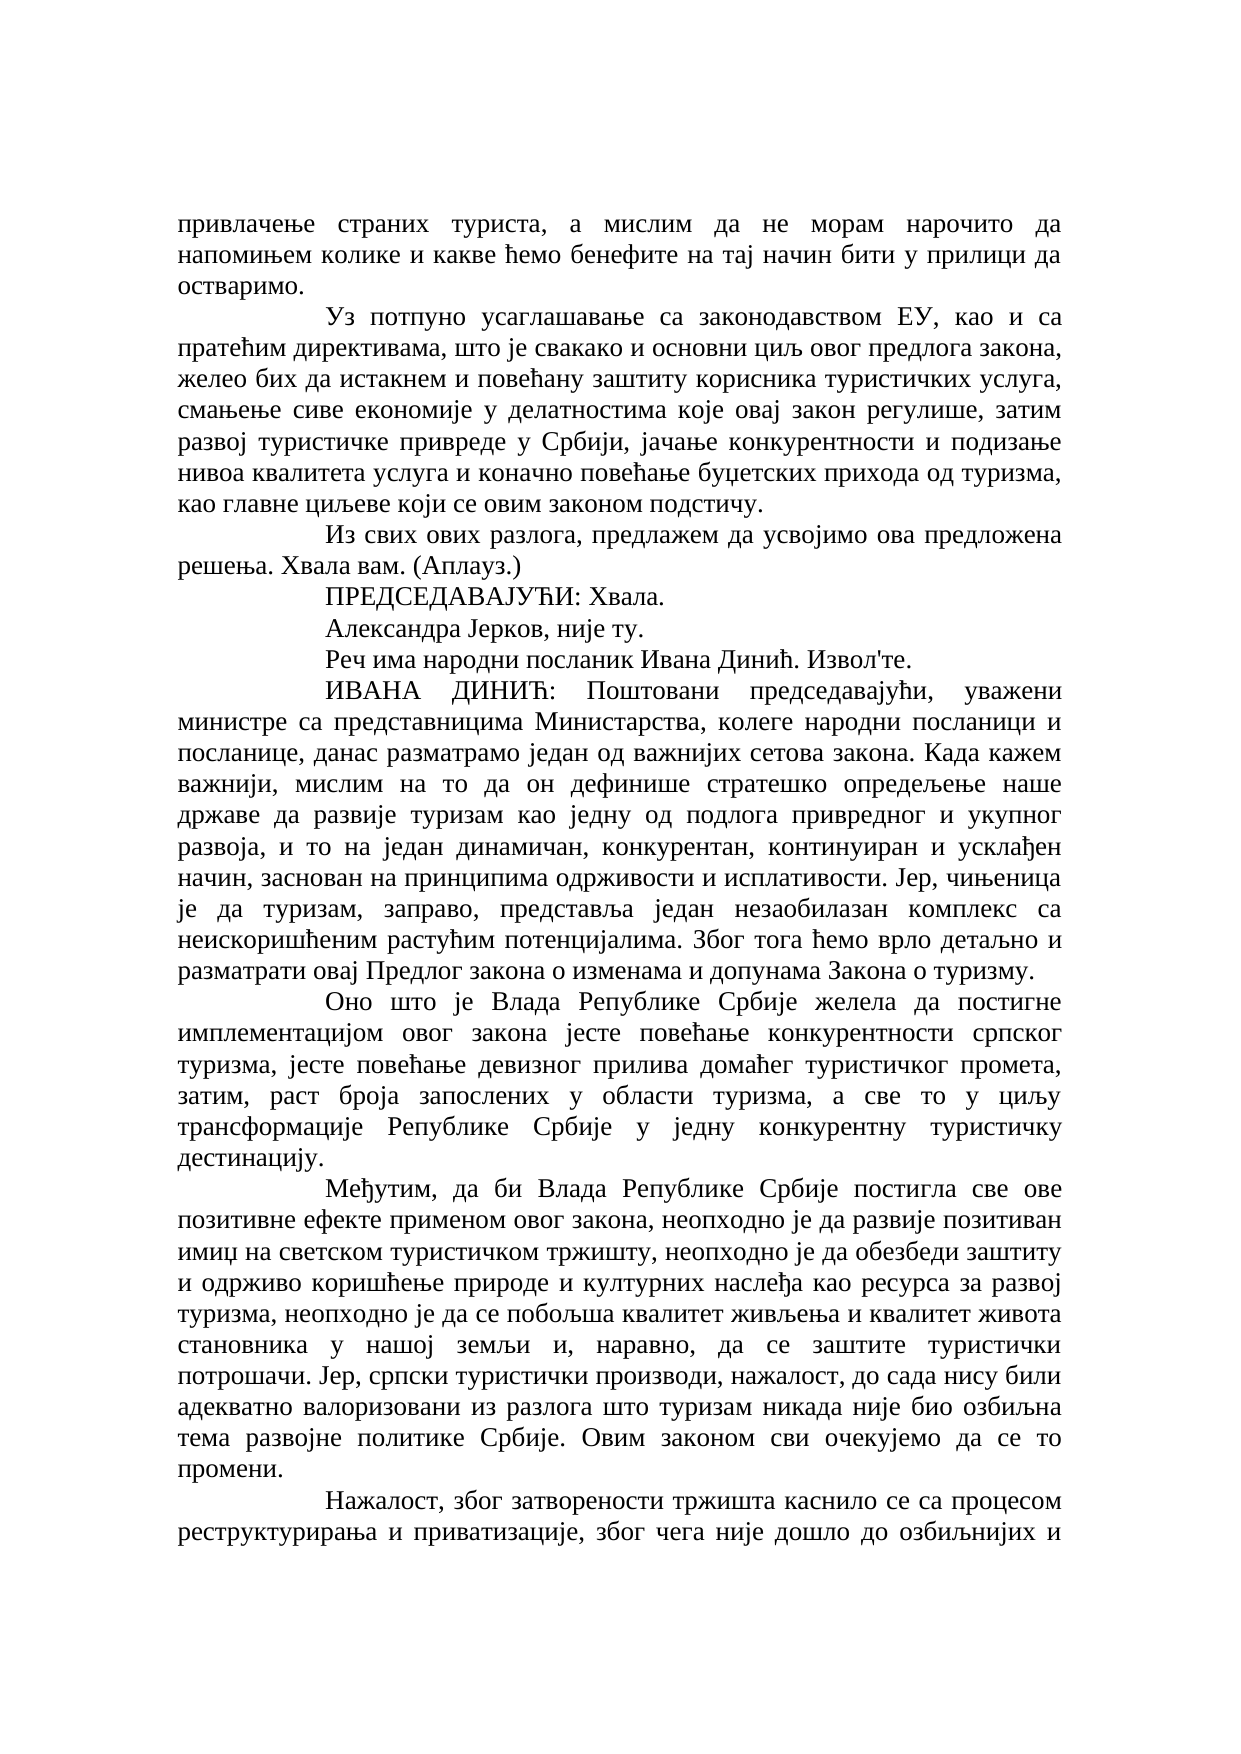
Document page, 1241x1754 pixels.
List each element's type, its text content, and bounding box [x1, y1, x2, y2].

text Из свих ових разлога, предлажем да усвојимо ова предложена решења. Хвала вам. (Аплауз.) [177, 518, 1063, 581]
text ИВАНА ДИНИЋ: Поштовани председавајући, уважени министре са представницима Министарства, колеге народни посланици и посланице, данас разматрамо један од важнијих сетова закона. Када кажем важнији, мислим на то да он дефинише стратешко опредељење наше државе да развије туризам као једну од подлога привредног и укупног развоја, и то на један динамичан, конкурентан, континуиран и усклађен начин, заснован на принципима одрживости и исплативости. Јер, чињеница је да туризам, заправо, представља један незаобилазан комплекс са неискоришћеним растућим потенцијалима. Због тога ћемо врло детаљно и разматрати овај Предлог закона о изменама и допунама Закона о туризму. [177, 674, 1063, 985]
text Оно што је Влада Републике Србије желела да постигне имплементацијом овог закона јесте повећање конкурентности српског туризма, јесте повећање девизног прилива домаћег туристичког промета, затим, раст броја запослених у области туризма, а све то у циљу трансформације Републике Србије у једну конкурентну туристичку дестинацију. [177, 985, 1063, 1172]
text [177, 207, 1063, 300]
text Реч има народни посланик Ивана Динић. Извол'те. [177, 643, 1063, 674]
text Уз потпуно усаглашавање са законодавством ЕУ, као и са пратећим директивама, што је свакако и основни циљ овог предлога закона, желео бих да истакнем и повећану заштиту корисника туристичких услуга, смањење сиве економије у делатностима које овај закон регулише, затим развој туристичке привреде у Србији, јачање конкурентности и подизање нивоа квалитета услуга и коначно повећање буџетских прихода од туризма, као главне циљеве који се овим законом подстичу. [177, 300, 1063, 518]
text Међутим, да би Влада Републике Србије постигла све ове позитивне ефекте применом овог закона, неопходно је да развије позитиван имиџ на светском туристичком тржишту, неопходно је да обезбеди заштиту и одрживо коришћење природе и културних наслеђа као ресурса за развој туризма, неопходно је да се побољша квалитет живљења и квалитет живота становника у нашој земљи и, наравно, да се заштите туристички потрошачи. Јер, српски туристички производи, нажалост, до сада нису били адекватно валоризовани из разлога што туризам никада није био озбиљна тема развојне политике Србије. Овим законом сви очекујемо да се то промени. [177, 1172, 1063, 1484]
text ПРЕДСЕДАВАЈУЋИ: Хвала. [177, 581, 1063, 612]
text Александра Јерков, није ту. [177, 612, 1063, 643]
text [177, 1484, 1063, 1546]
